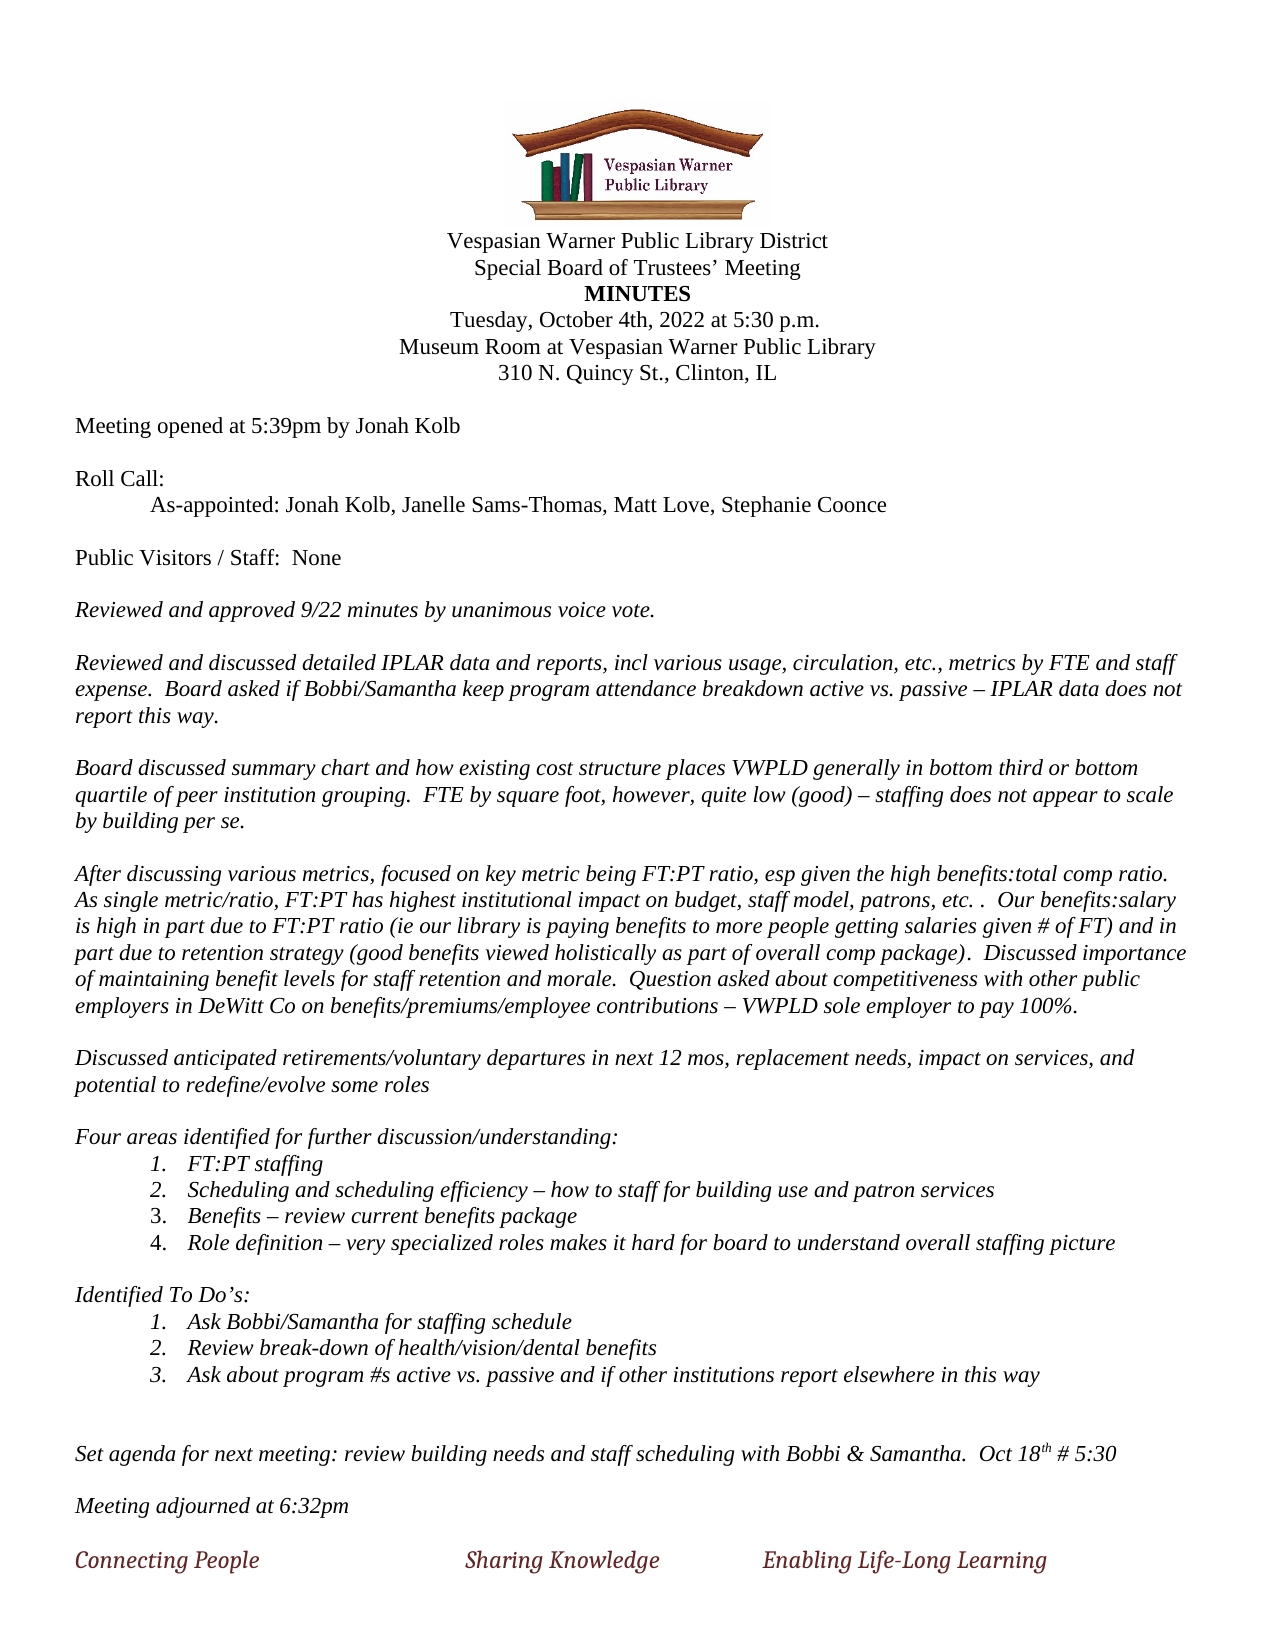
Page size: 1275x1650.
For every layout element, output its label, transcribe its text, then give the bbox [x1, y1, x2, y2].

text Set agenda for next meeting: review building needs and staff scheduling with Bobbi & Samantha. Oct 18th # 5:30 [75, 1440, 1200, 1466]
text As-appointed: Jonah Kolb, Janelle Sams-Thomas, Matt Love, Stephanie Coonce [75, 491, 1200, 517]
text Vespasian Warner Public Library District [75, 227, 1200, 254]
text MINUTES [75, 280, 1200, 306]
text Identified To Do’s: [75, 1282, 1200, 1308]
text 310 N. Quincy St., Clinton, IL [75, 359, 1200, 386]
text Reviewed and discussed detailed IPLAR data and reports, incl various usage, circulation, etc., metrics by FTE and staff expense. Board asked if Bobbi/Samantha keep program attendance breakdown active vs. passive – IPLAR data does not report this way. [75, 649, 1200, 728]
text Meeting opened at 5:39pm by Jonah Kolb [75, 412, 1200, 438]
list Role definition – very specialized roles makes it hard for board to understand overall staffing picture [150, 1229, 1200, 1255]
text Tuesday, October 4th, 2022 at 5:30 p.m. [375, 306, 1200, 333]
picture [504, 101, 771, 228]
list FT:PT staffing [150, 1150, 1200, 1176]
text Reviewed and approved 9/22 minutes by unanimous voice vote. [75, 596, 1200, 623]
text Discussed anticipated retirements/voluntary departures in next 12 mos, replacement needs, impact on services, and potential to redefine/evolve some roles [75, 1044, 1200, 1097]
text Museum Room at Vespasian Warner Public Library [75, 333, 1200, 359]
text Meeting adjourned at 6:32pm [75, 1492, 1200, 1519]
text After discussing various metrics, focused on key metric being FT:PT ratio, esp given the high benefits:total comp ratio. As single metric/ratio, FT:PT has highest institutional impact on budget, staff model, patrons, etc. . Our benefits:salary is high in part due to FT:PT ratio (ie our library is paying benefits to more people getting salaries given # of FT) and in part due to retention strategy (good benefits viewed holistically as part of overall comp package). Discussed importance of maintaining benefit levels for staff retention and morale. Question asked about competitiveness with other public employers in DeWitt Co on benefits/premiums/employee contributions – VWPLD sole employer to pay 100%. [75, 860, 1200, 1018]
text Board discussed summary chart and how existing cost structure places VWPLD generally in bottom third or bottom quartile of peer institution grouping. FTE by square foot, however, quite low (good) – staffing does not appear to scale by building per se. [75, 754, 1200, 833]
list Ask Bobbi/Samantha for staffing schedule [150, 1308, 1200, 1334]
list Review break-down of health/vision/dental benefits [150, 1334, 1200, 1361]
list Ask about program #s active vs. passive and if other institutions report elsewhere in this way [150, 1361, 1200, 1387]
text Four areas identified for further discussion/understanding: [75, 1123, 1200, 1150]
text Roll Call: [75, 464, 1200, 491]
list Scheduling and scheduling efficiency – how to staff for building use and patron services [150, 1176, 1200, 1202]
list Benefits – review current benefits package [150, 1202, 1200, 1229]
text Public Visitors / Staff: None [75, 544, 1200, 570]
text Special Board of Trustees’ Meeting [75, 254, 1200, 280]
